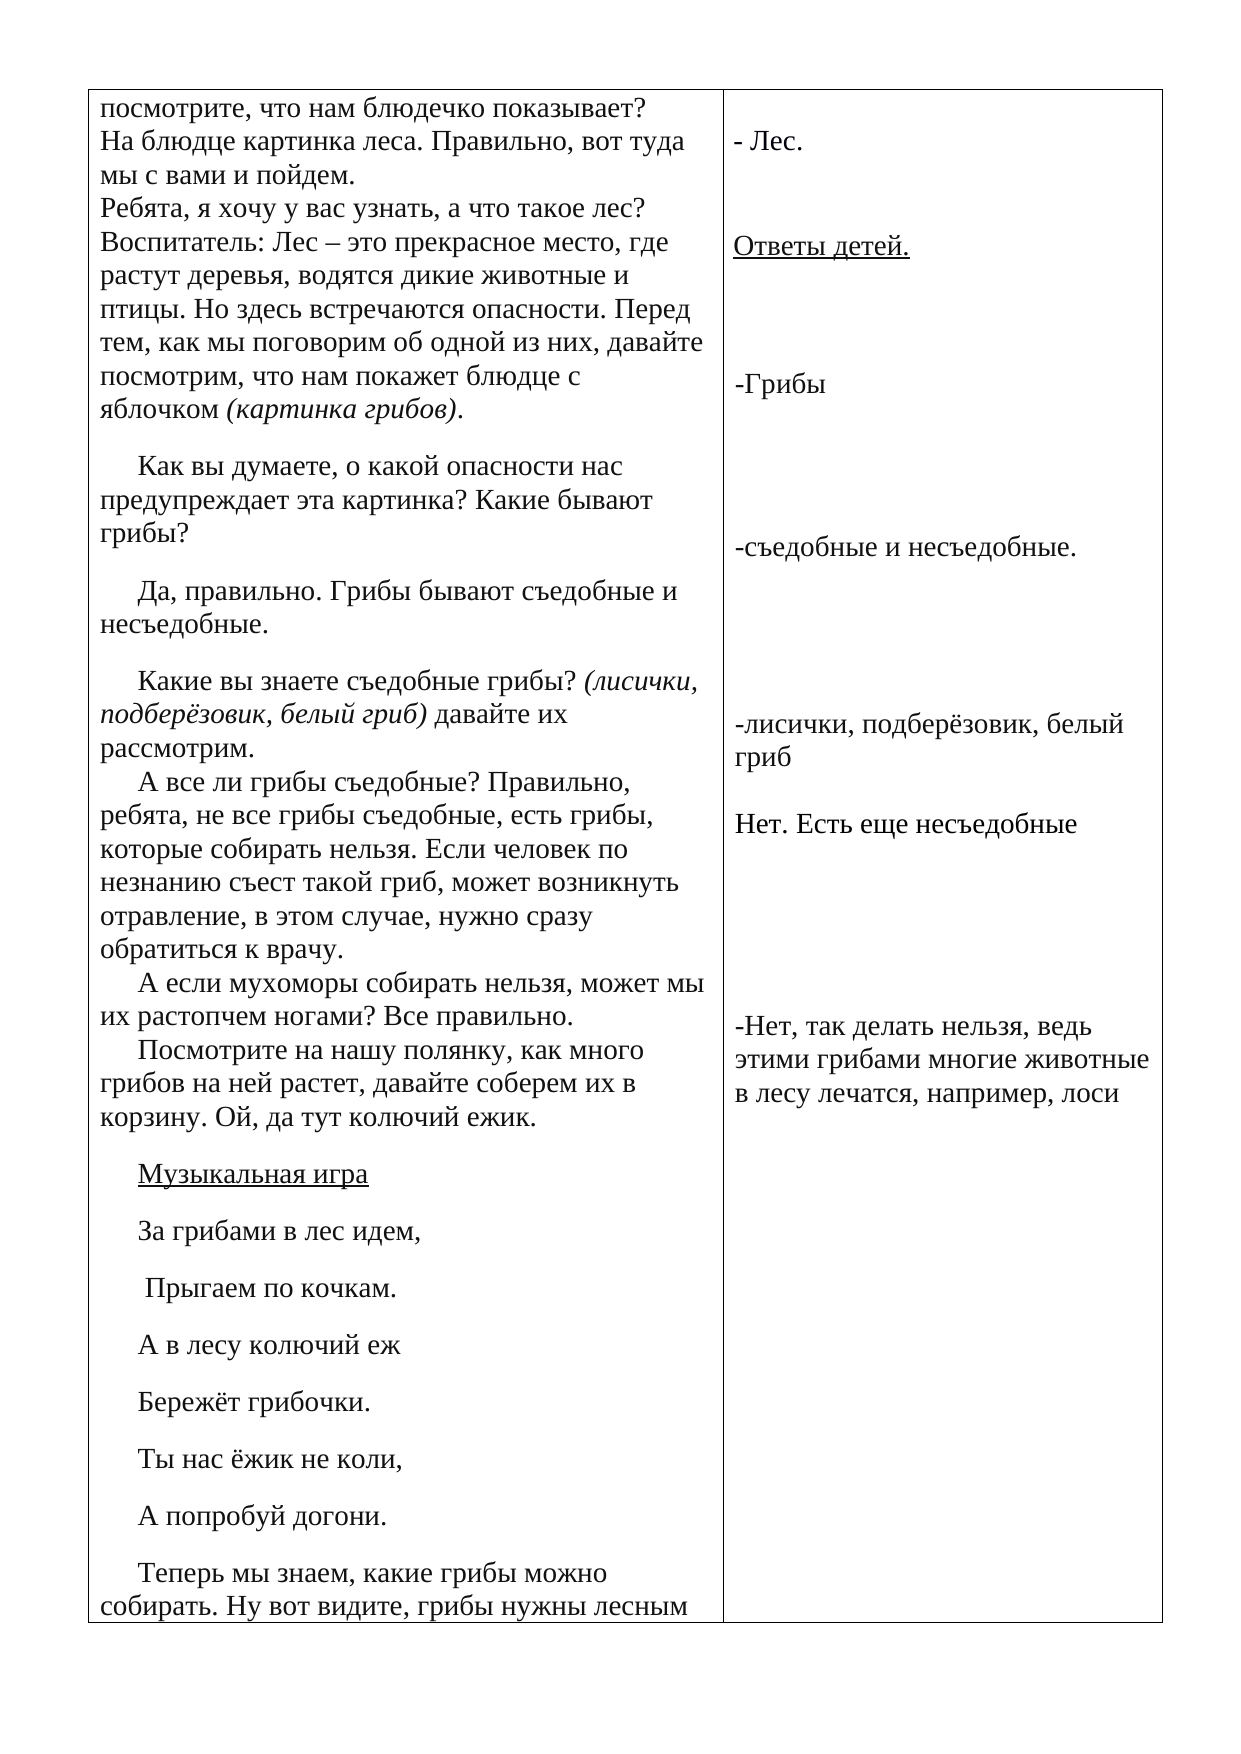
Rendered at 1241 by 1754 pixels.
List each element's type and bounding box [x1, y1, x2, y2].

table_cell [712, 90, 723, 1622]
table_cell [724, 90, 1162, 1622]
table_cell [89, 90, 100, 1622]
